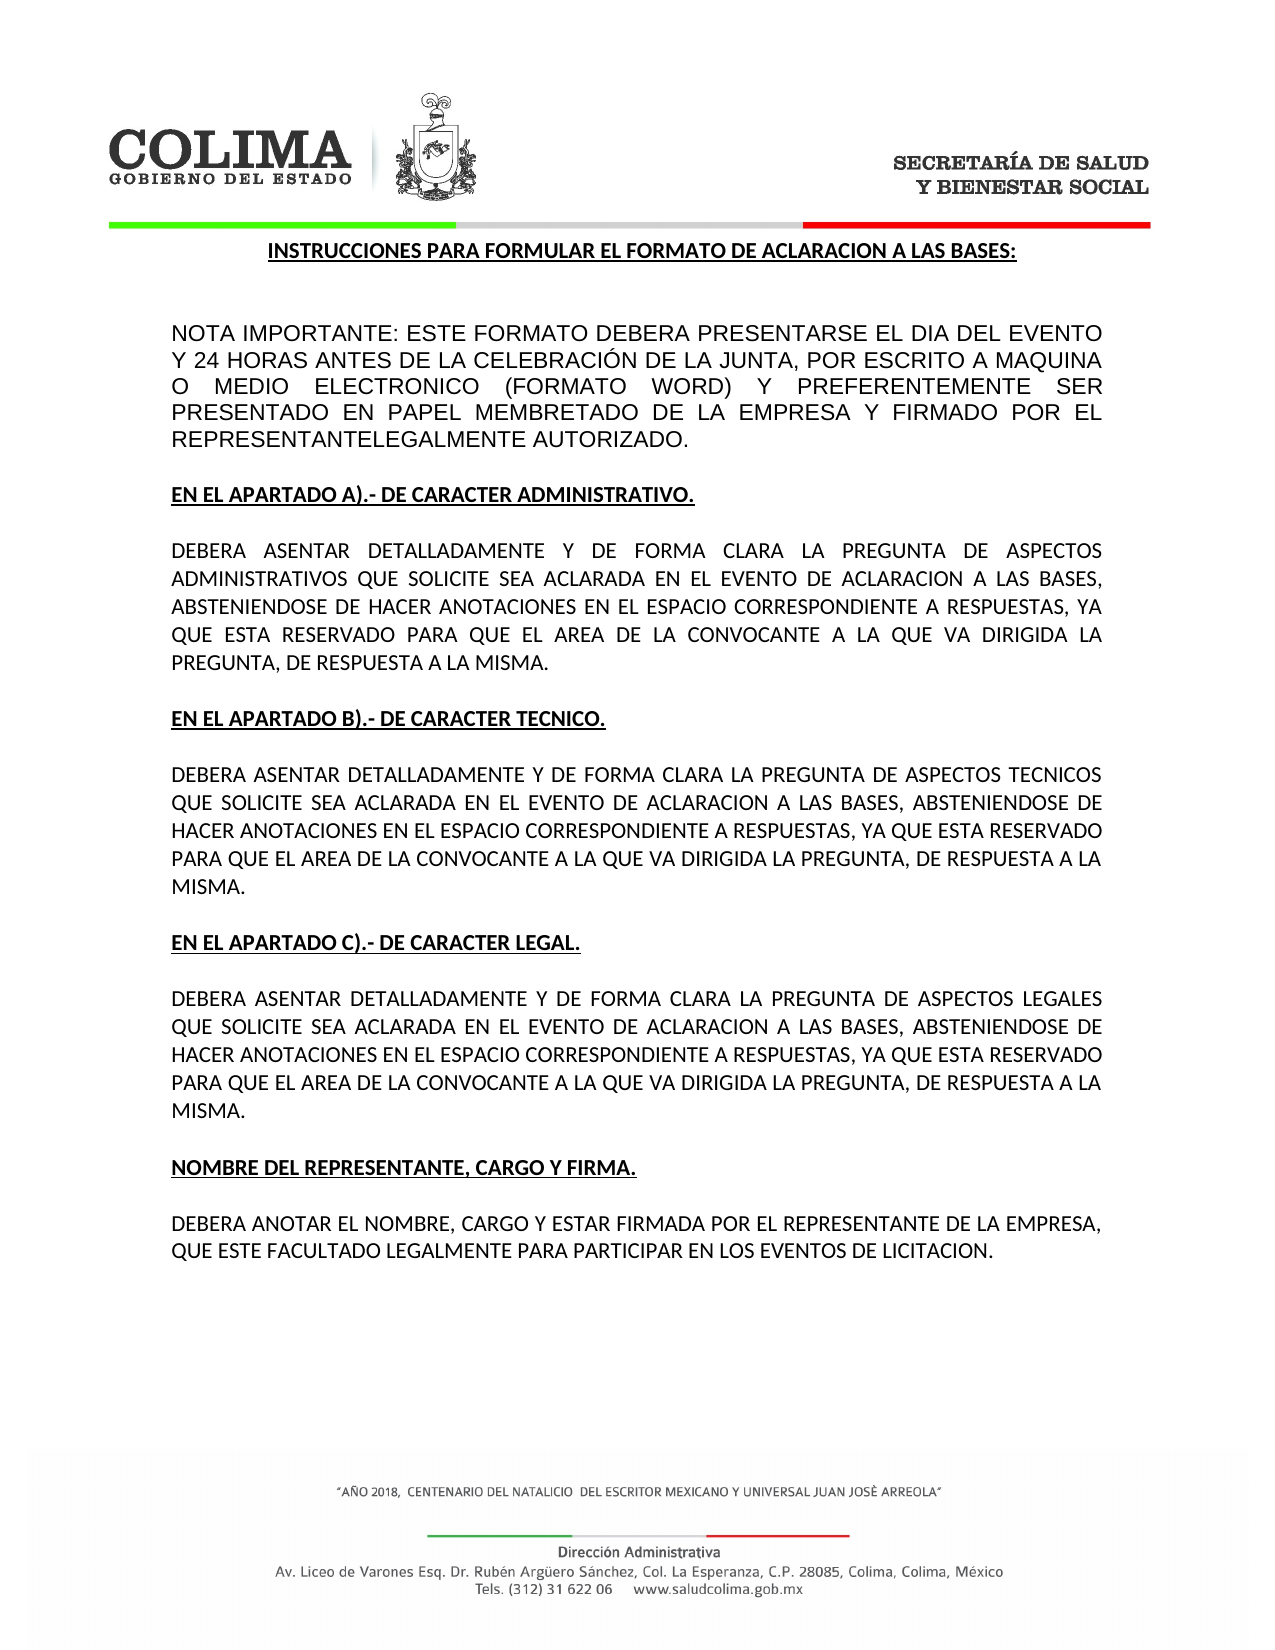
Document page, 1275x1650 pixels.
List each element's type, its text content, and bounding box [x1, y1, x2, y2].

picture [27, 1449, 1249, 1650]
text DEBERA ANOTAR EL NOMBRE, CARGO Y ESTAR FIRMADA POR EL REPRESENTANTE DE LA EMPRESA, QUE ESTE FACULTADO LEGALMENTE PARA PARTICIPAR EN LOS EVENTOS DE LICITACION. [171, 1209, 1104, 1265]
text NOTA IMPORTANTE: ESTE FORMATO DEBERA PRESENTARSE EL DIA DEL EVENTO Y 24 HORAS ANTES DE LA CELEBRACIÓN DE LA JUNTA, POR ESCRITO A MAQUINA O MEDIO ELECTRONICO (FORMATO WORD) Y PREFERENTEMENTE SER PRESENTADO EN PAPEL MEMBRETADO DE LA EMPRESA Y FIRMADO POR EL REPRESENTANTELEGALMENTE AUTORIZADO. [171, 320, 1104, 452]
text NOMBRE DEL REPRESENTANTE, CARGO Y FIRMA. [171, 1153, 1104, 1181]
text DEBERA ASENTAR DETALLADAMENTE Y DE FORMA CLARA LA PREGUNTA DE ASPECTOS LEGALES QUE SOLICITE SEA ACLARADA EN EL EVENTO DE ACLARACION A LAS BASES, ABSTENIENDOSE DE HACER ANOTACIONES EN EL ESPACIO CORRESPONDIENTE A RESPUESTAS, YA QUE ESTA RESERVADO PARA QUE EL AREA DE LA CONVOCANTE A LA QUE VA DIRIGIDA LA PREGUNTA, DE RESPUESTA A LA MISMA. [171, 984, 1104, 1124]
text DEBERA ASENTAR DETALLADAMENTE Y DE FORMA CLARA LA PREGUNTA DE ASPECTOS ADMINISTRATIVOS QUE SOLICITE SEA ACLARADA EN EL EVENTO DE ACLARACION A LAS BASES, ABSTENIENDOSE DE HACER ANOTACIONES EN EL ESPACIO CORRESPONDIENTE A RESPUESTAS, YA QUE ESTA RESERVADO PARA QUE EL AREA DE LA CONVOCANTE A LA QUE VA DIRIGIDA LA PREGUNTA, DE RESPUESTA A LA MISMA. [171, 536, 1104, 676]
text EN EL APARTADO C).- DE CARACTER LEGAL. [171, 928, 1104, 956]
picture [0, 7, 1261, 238]
text EN EL APARTADO A).- DE CARACTER ADMINISTRATIVO. [171, 480, 1104, 508]
text EN EL APARTADO B).- DE CARACTER TECNICO. [171, 704, 1104, 732]
text DEBERA ASENTAR DETALLADAMENTE Y DE FORMA CLARA LA PREGUNTA DE ASPECTOS TECNICOS QUE SOLICITE SEA ACLARADA EN EL EVENTO DE ACLARACION A LAS BASES, ABSTENIENDOSE DE HACER ANOTACIONES EN EL ESPACIO CORRESPONDIENTE A RESPUESTAS, YA QUE ESTA RESERVADO PARA QUE EL AREA DE LA CONVOCANTE A LA QUE VA DIRIGIDA LA PREGUNTA, DE RESPUESTA A LA MISMA. [171, 760, 1104, 900]
text INSTRUCCIONES PARA FORMULAR EL FORMATO DE ACLARACION A LAS BASES: [171, 236, 1113, 264]
